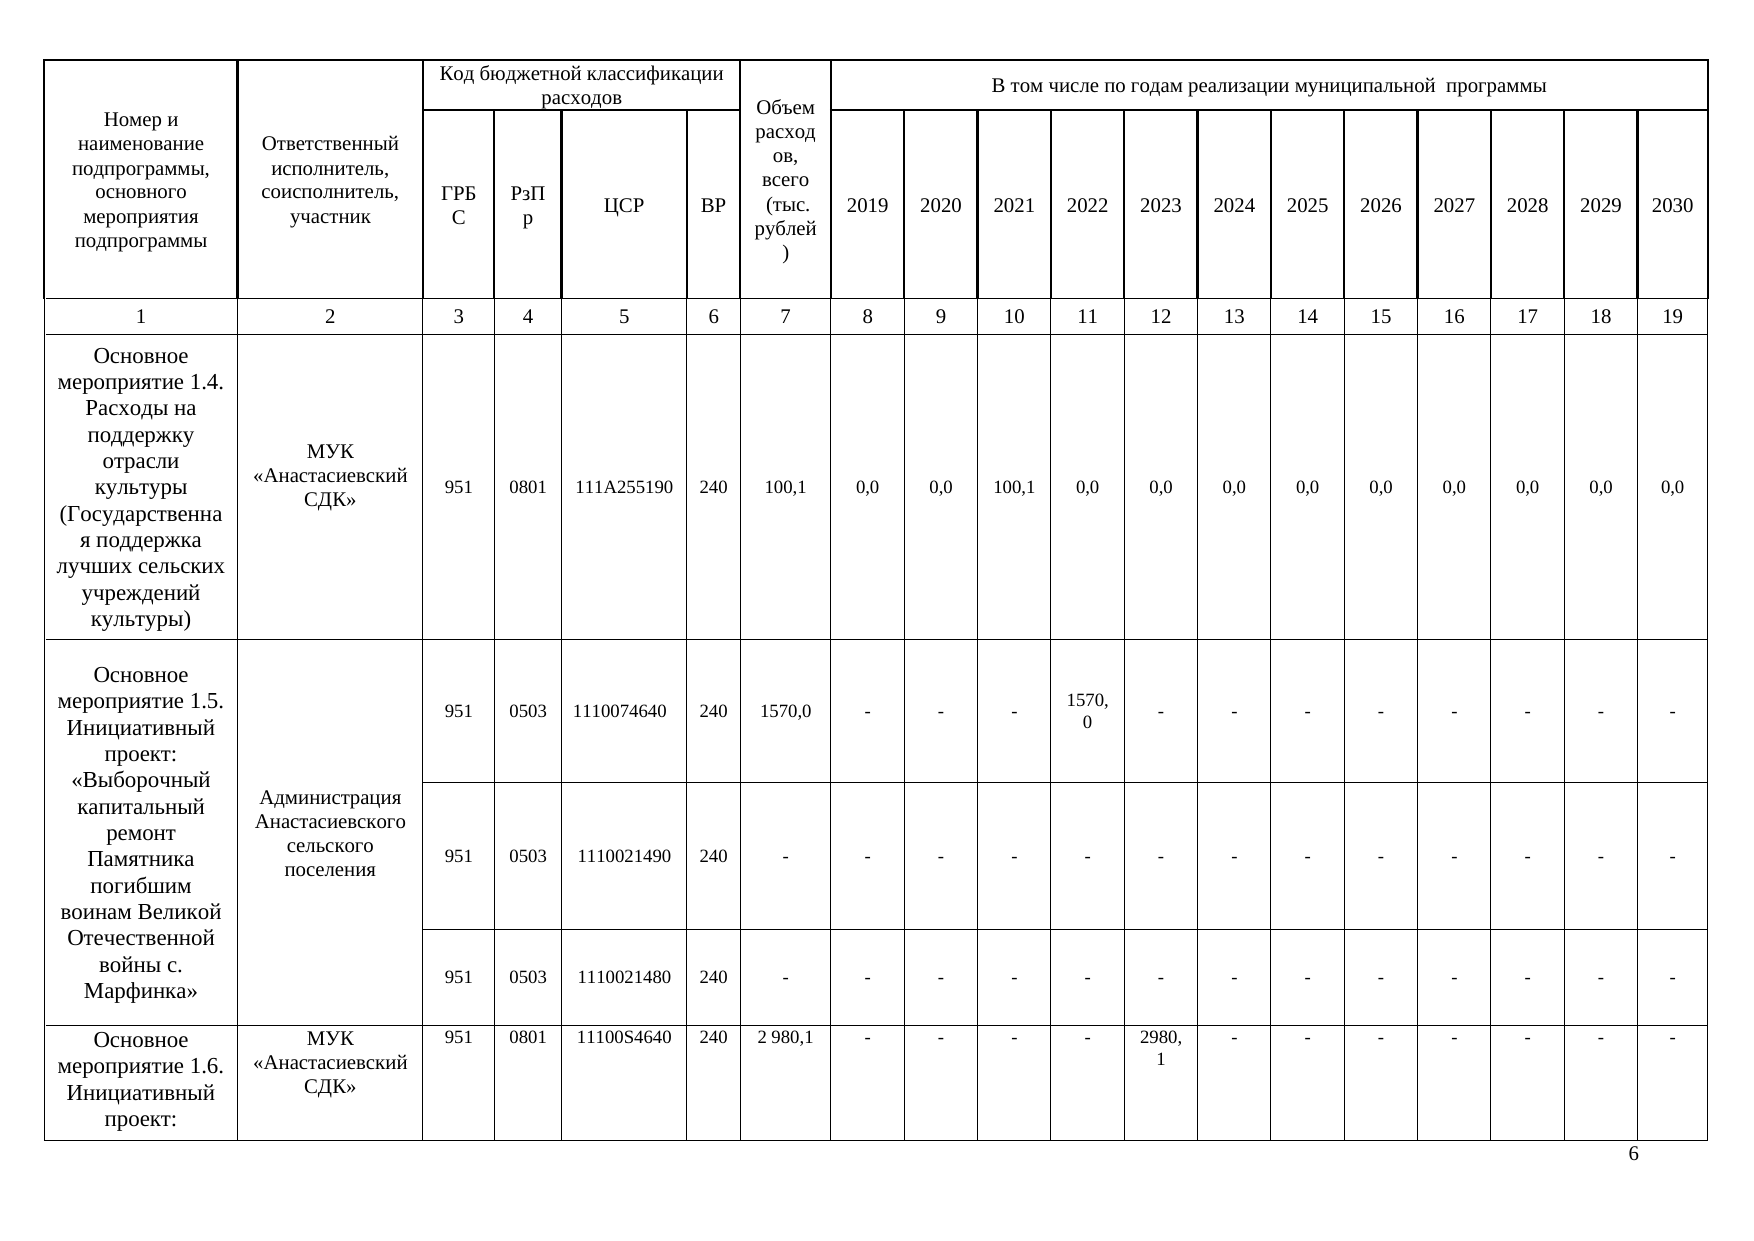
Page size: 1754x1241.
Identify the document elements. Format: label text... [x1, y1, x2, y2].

table_cell - [831, 930, 904, 1025]
table_cell - [1198, 783, 1270, 929]
table_cell - [978, 1026, 1050, 1140]
table_cell 951 [423, 640, 494, 782]
table_cell 18 [1565, 299, 1637, 334]
table_cell 2021 [979, 111, 1050, 298]
table_cell 100,1 [741, 335, 830, 639]
table_cell - [1271, 783, 1344, 929]
table_cell 0801 [495, 335, 561, 639]
table_cell 0,0 [1271, 335, 1344, 639]
table_cell - [1565, 1026, 1637, 1140]
table_cell - [978, 930, 1050, 1025]
table_cell 951 [423, 783, 494, 929]
table_cell МУК «Анастасиевский СДК» [238, 335, 422, 639]
table_cell 12 [1125, 299, 1197, 334]
table_cell 100,1 [978, 335, 1050, 639]
table_cell 2 980,1 [741, 1026, 830, 1140]
table_cell - [978, 640, 1050, 782]
table_cell 2029 [1565, 111, 1636, 298]
table_cell 0,0 [1565, 335, 1637, 639]
table_cell - [905, 930, 977, 1025]
table_cell 11100S4640 [562, 1026, 686, 1140]
table_cell 1110074640 [562, 640, 686, 782]
table_cell - [1271, 640, 1344, 782]
table_cell 5 [562, 299, 686, 334]
table_cell 2024 [1199, 111, 1270, 298]
table_cell 16 [1418, 299, 1490, 334]
table_cell 7 [741, 299, 830, 334]
table_cell 1570,0 [1051, 640, 1124, 782]
table_cell - [1125, 930, 1197, 1025]
table_cell 2019 [832, 111, 903, 298]
table_cell 14 [1271, 299, 1344, 334]
table_cell 9 [905, 299, 977, 334]
table_cell - [1491, 783, 1564, 929]
table_cell - [1345, 640, 1417, 782]
table_cell - [1491, 640, 1564, 782]
table_cell - [1565, 930, 1637, 1025]
table_cell 15 [1345, 299, 1417, 334]
table_header В том числе по годам реализации муниципальной программы [832, 61, 1707, 109]
table_cell - [1638, 640, 1707, 782]
table_cell - [1125, 783, 1197, 929]
table_cell - [905, 640, 977, 782]
table_cell - [905, 1026, 977, 1140]
table_cell 2 [238, 299, 422, 334]
table_cell 0,0 [1051, 335, 1124, 639]
table_cell 10 [978, 299, 1050, 334]
table_cell 0,0 [1638, 335, 1707, 639]
table_cell - [1565, 783, 1637, 929]
table_cell 4 [495, 299, 561, 334]
table_cell - [905, 783, 977, 929]
table_cell 1 [45, 299, 237, 334]
table_cell 13 [1198, 299, 1270, 334]
table_cell ГРБС [424, 111, 493, 298]
table_cell - [1198, 640, 1270, 782]
table_cell 0,0 [831, 335, 904, 639]
table_header Ответственный исполнитель, соисполнитель, участник [239, 61, 422, 298]
table_cell 6 [687, 299, 740, 334]
table_cell - [741, 783, 830, 929]
table_cell - [1638, 783, 1707, 929]
table_cell 2030 [1639, 111, 1707, 298]
table_cell - [831, 1026, 904, 1140]
table_cell 0801 [495, 1026, 561, 1140]
table_cell 17 [1491, 299, 1564, 334]
table_cell Основное мероприятие 1.5. Инициативный проект: «Выборочный капитальный ремонт Памятника погибшим воинам Великой Отечественной войны с. Марфинка» [45, 640, 237, 1025]
table_cell - [1271, 1026, 1344, 1140]
table_cell - [831, 783, 904, 929]
table_cell 1110021480 [562, 930, 686, 1025]
table_cell - [978, 783, 1050, 929]
table_cell - [1198, 1026, 1270, 1140]
table_cell 951 [423, 335, 494, 639]
table_cell - [1051, 1026, 1124, 1140]
table_cell Основное мероприятие 1.4. Расходы на поддержку отрасли культуры (Государственная поддержка лучших сельских учреждений культуры) [45, 335, 237, 639]
table_cell - [1638, 930, 1707, 1025]
table_cell - [1418, 1026, 1490, 1140]
table_cell 240 [687, 335, 740, 639]
table_cell - [1418, 930, 1490, 1025]
table_cell - [1271, 930, 1344, 1025]
table_cell - [1638, 1026, 1707, 1140]
table_cell 240 [687, 1026, 740, 1140]
table_cell 0503 [495, 930, 561, 1025]
table_cell 2980,1 [1125, 1026, 1197, 1140]
table_cell 111А255190 [562, 335, 686, 639]
table_cell 2025 [1272, 111, 1343, 298]
table_cell 1110021490 [562, 783, 686, 929]
table_cell ЦСР [563, 111, 686, 298]
table_cell - [1345, 1026, 1417, 1140]
table_cell 240 [687, 640, 740, 782]
table_cell - [1418, 783, 1490, 929]
table_cell 1570,0 [741, 640, 830, 782]
table_cell Администрация Анастасиевского сельского поселения [238, 640, 422, 1025]
table_header Номер и наименование подпрограммы, основного мероприятия подпрограммы [45, 61, 236, 298]
table_cell 951 [423, 930, 494, 1025]
table_cell 2027 [1419, 111, 1490, 298]
table_cell 0503 [495, 640, 561, 782]
table_cell 0,0 [1418, 335, 1490, 639]
table_cell 19 [1638, 299, 1707, 334]
table_cell - [1345, 930, 1417, 1025]
table_cell 0,0 [1125, 335, 1197, 639]
table_cell - [1051, 783, 1124, 929]
table_cell - [1418, 640, 1490, 782]
table_cell 11 [1051, 299, 1124, 334]
table_cell 240 [687, 783, 740, 929]
table_cell - [741, 930, 830, 1025]
table_cell 0,0 [1491, 335, 1564, 639]
table_cell - [1198, 930, 1270, 1025]
table_cell 0503 [495, 783, 561, 929]
table_cell - [831, 640, 904, 782]
table_header Код бюджетной классификации расходов [424, 61, 739, 109]
table_header Объем расходов, всего (тыс. рублей) [741, 61, 830, 298]
table_cell 2028 [1492, 111, 1563, 298]
table_cell 2023 [1125, 111, 1196, 298]
table_cell - [1491, 930, 1564, 1025]
table_cell 3 [423, 299, 494, 334]
table_cell - [1125, 640, 1197, 782]
table_cell 2020 [905, 111, 976, 298]
table_cell 2022 [1052, 111, 1123, 298]
table_cell 8 [831, 299, 904, 334]
table_cell РзПр [495, 111, 560, 298]
table_cell 0,0 [1198, 335, 1270, 639]
table_cell - [1491, 1026, 1564, 1140]
table_cell 240 [687, 930, 740, 1025]
table_cell - [1565, 640, 1637, 782]
table_cell 2026 [1345, 111, 1416, 298]
table_cell - [1345, 783, 1417, 929]
table_cell 0,0 [1345, 335, 1417, 639]
table_cell 951 [423, 1026, 494, 1140]
table_cell 0,0 [905, 335, 977, 639]
table_cell ВР [688, 111, 739, 298]
table_cell - [1051, 930, 1124, 1025]
table_cell МУК «Анастасиевский СДК» [238, 1026, 422, 1140]
